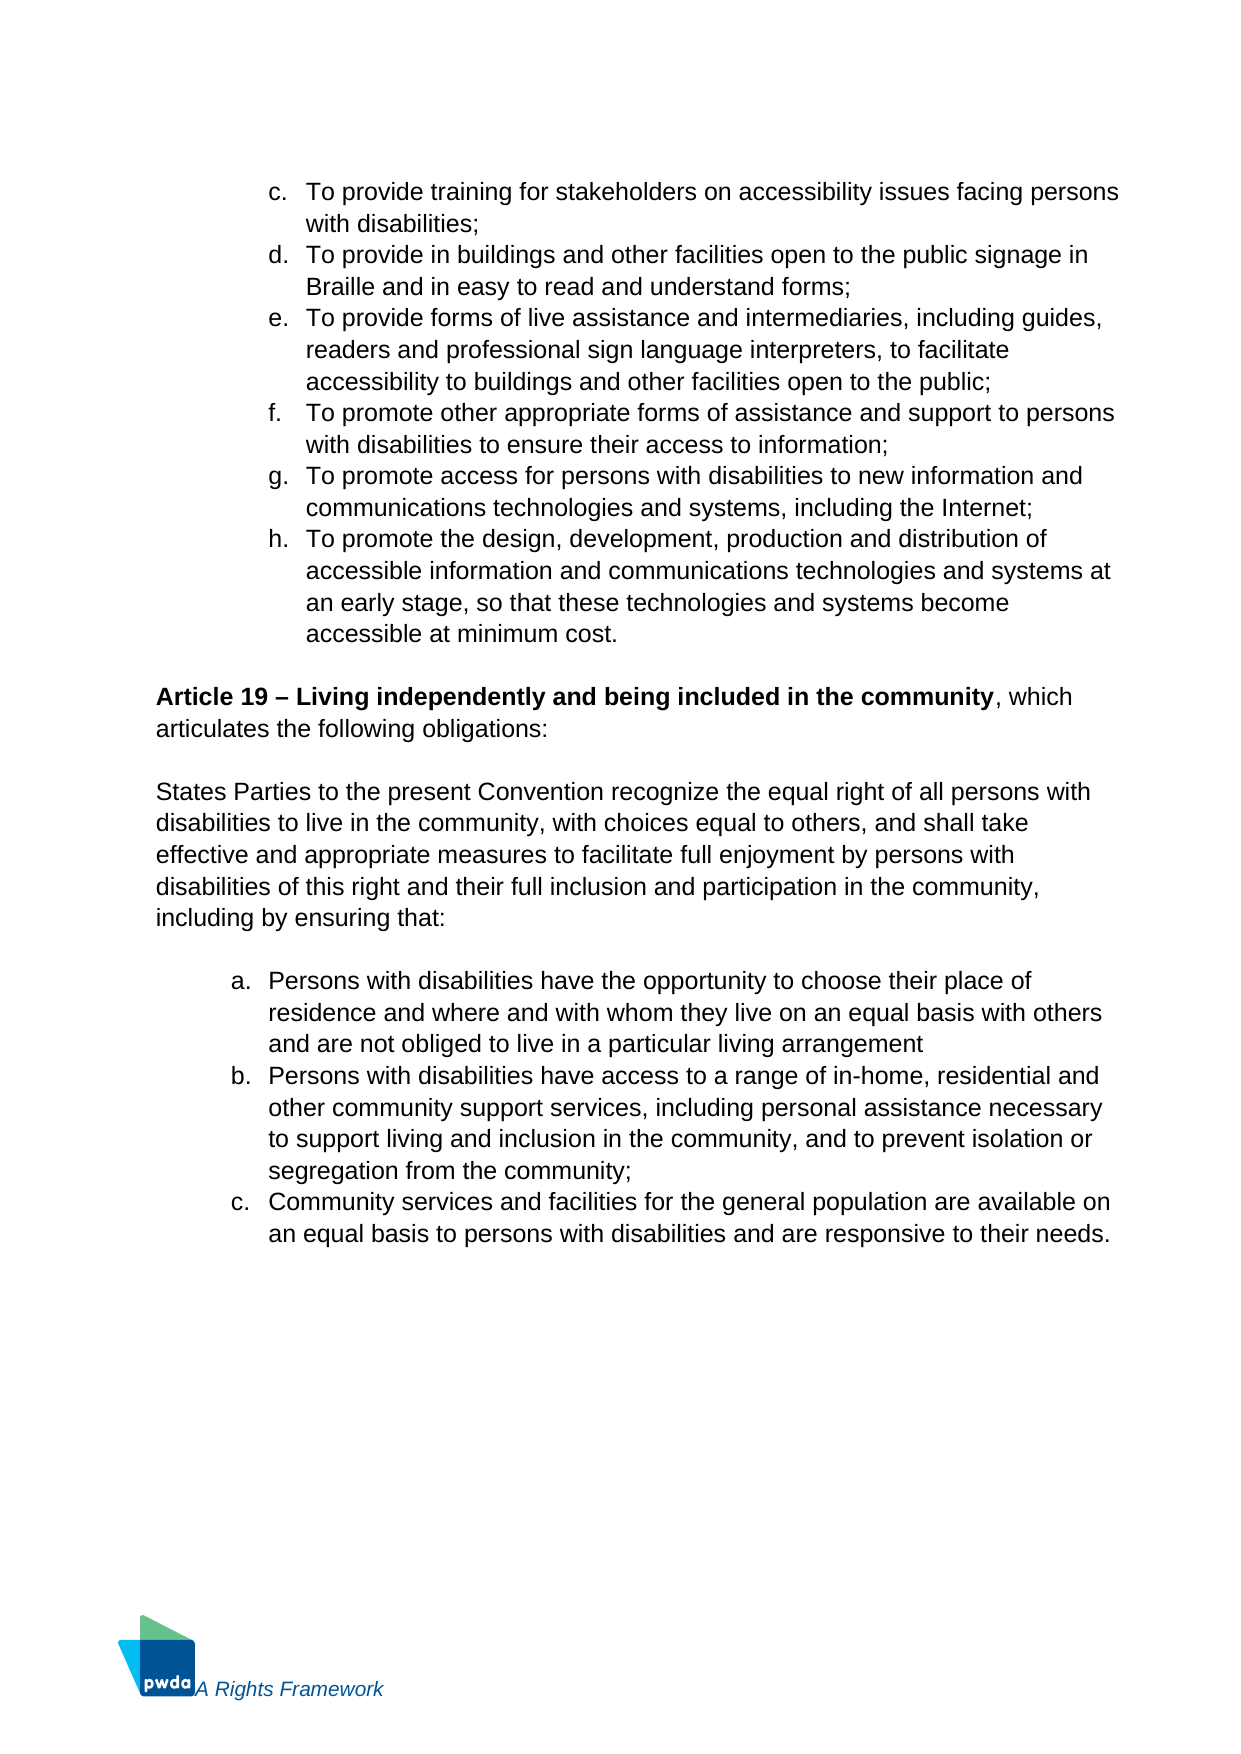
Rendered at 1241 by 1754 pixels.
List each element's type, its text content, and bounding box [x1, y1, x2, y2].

list Community services and facilities for the general population are available on an equal basis to persons with disabilities and are responsive to their needs. [231, 1187, 1122, 1247]
list Persons with disabilities have the opportunity to choose their place of residence and where and with whom they live on an equal basis with others and are not obliged to live in a particular living arrangement [231, 966, 1122, 1058]
list To promote access for persons with disabilities to new information and communications technologies and systems, including the Internet; [268, 461, 1122, 522]
text Article 19 – Living independently and being included in the community, which articulates the following obligations: [156, 682, 1122, 742]
list To promote the design, development, production and distribution of accessible information and communications technologies and systems at an early stage, so that these technologies and systems become accessible at minimum cost. [268, 524, 1122, 648]
list To provide in buildings and other facilities open to the public signage in Braille and in easy to read and understand forms; [268, 240, 1122, 301]
list To provide training for stakeholders on accessibility issues facing persons with disabilities; [268, 177, 1122, 237]
list Persons with disabilities have access to a range of in-home, residential and other community support services, including personal assistance necessary to support living and inclusion in the community, and to prevent isolation or segregation from the community; [231, 1061, 1122, 1184]
list To provide forms of live assistance and intermediaries, including guides, readers and professional sign language interpreters, to facilitate accessibility to buildings and other facilities open to the public; [268, 303, 1122, 395]
list To promote other appropriate forms of assistance and support to persons with disabilities to ensure their access to information; [268, 398, 1122, 458]
text States Parties to the present Convention recognize the equal right of all persons with disabilities to live in the community, with choices equal to others, and shall take effective and appropriate measures to facilitate full enjoyment by persons with disabilities of this right and their full inclusion and participation in the community, including by ensuring that: [156, 777, 1122, 932]
